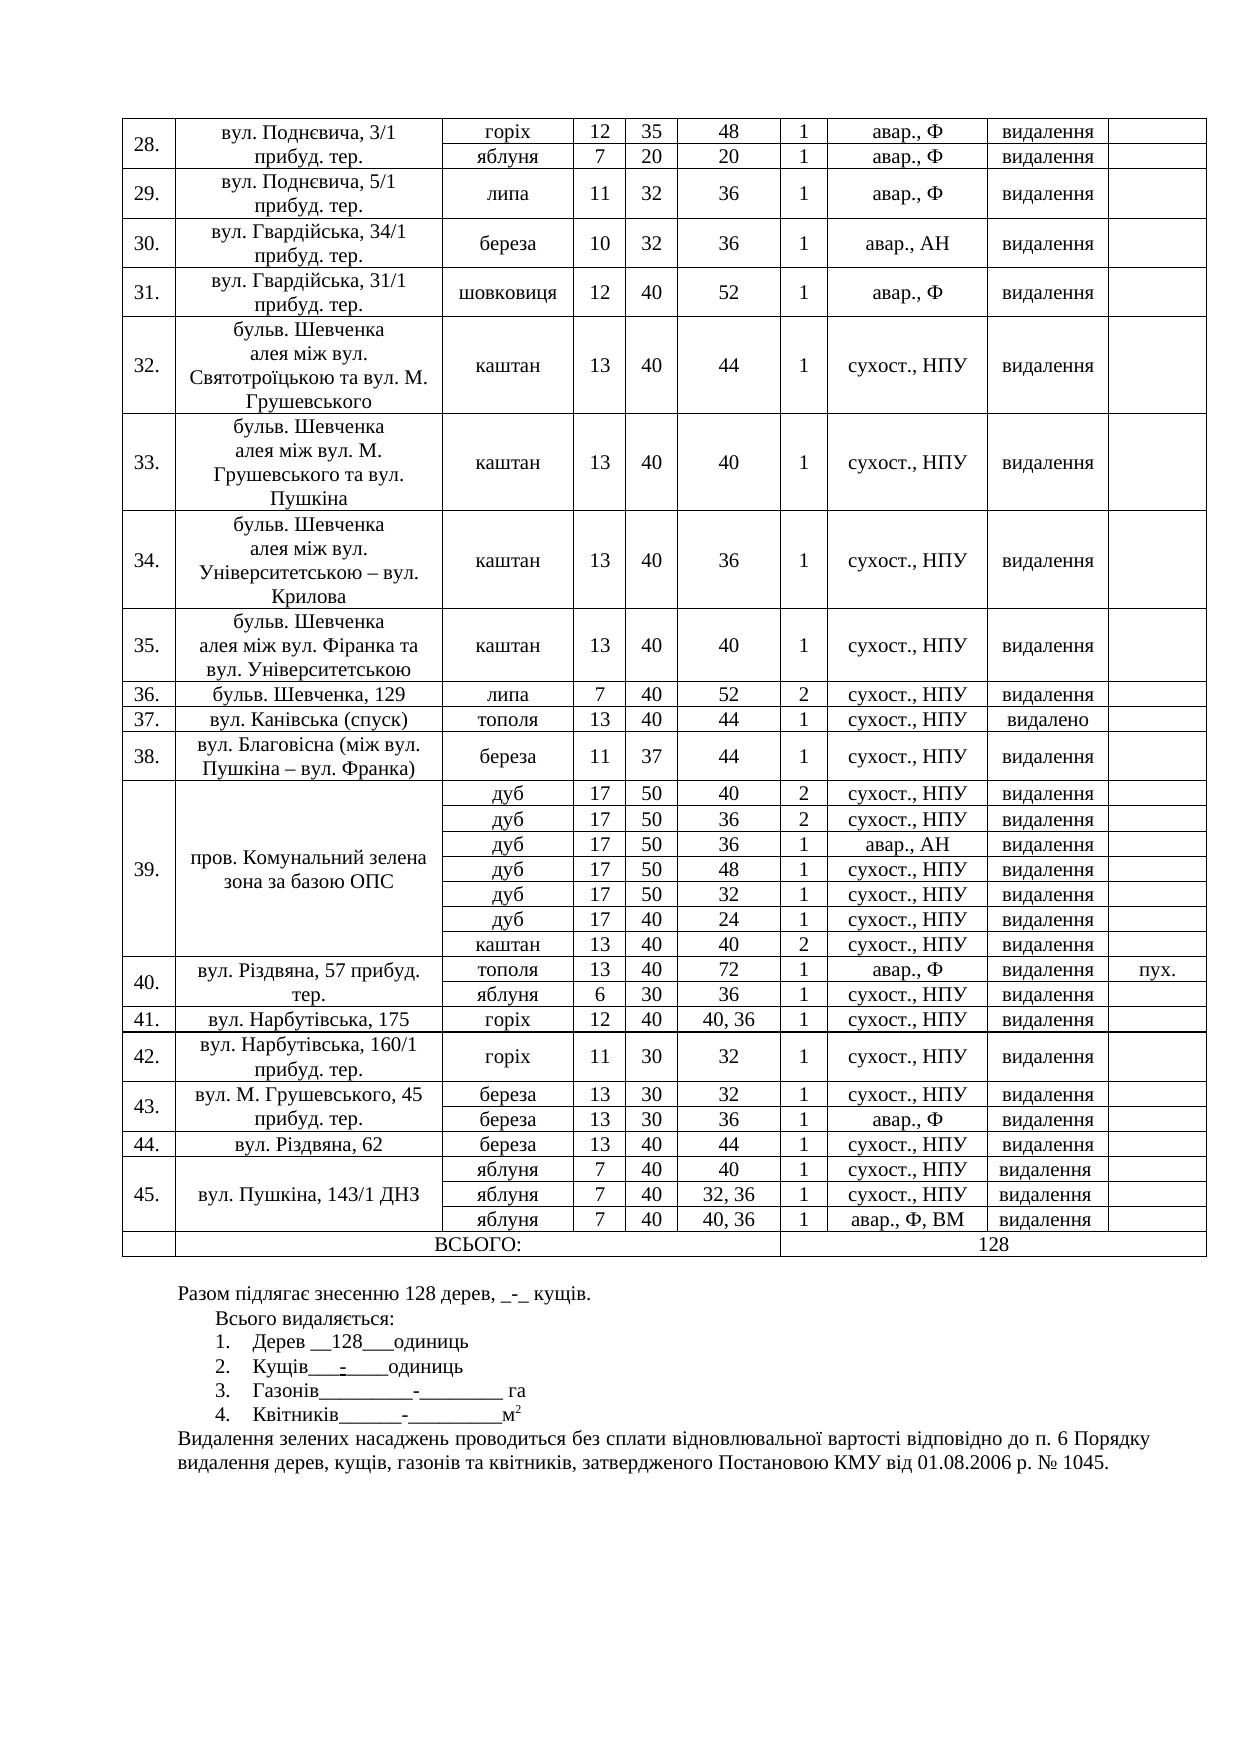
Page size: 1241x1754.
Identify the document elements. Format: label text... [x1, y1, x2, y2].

table_cell видалення [988, 414, 1108, 510]
table_cell [1109, 982, 1206, 1006]
table_cell видалення [988, 1132, 1108, 1156]
table_cell каштан [443, 609, 573, 681]
table_cell бульв. Шевченка алея між вул. Університетською – вул. Крилова [176, 511, 442, 608]
table_cell 1 [781, 1132, 827, 1156]
table_cell 128 [781, 1232, 1206, 1256]
table_cell [1109, 1007, 1206, 1031]
text Видалення зелених насаджень проводиться без сплати відновлювальної вартості відповідно до п. 6 Порядку видалення дерев, кущів, газонів та квітників, затвердженого Постановою КМУ від 01.08.2006 р. № 1045. [177, 1426, 1152, 1474]
table_cell бульв. Шевченка алея між вул. Святотроїцькою та вул. М. Грушевського [176, 317, 442, 413]
table_cell [1109, 682, 1206, 706]
table_cell береза [443, 1082, 573, 1106]
table_cell видалення [988, 1207, 1108, 1231]
table_cell 30 [626, 1082, 677, 1106]
table_cell 13 [574, 1132, 625, 1156]
table_cell 1 [781, 1082, 827, 1106]
table_cell 7 [574, 1207, 625, 1231]
table_cell 32 [626, 169, 677, 217]
table_cell 24 [678, 907, 780, 931]
table_cell 40 [626, 1132, 677, 1156]
table_cell [1109, 1033, 1206, 1081]
table_cell вул. Різдвяна, 62 [176, 1132, 442, 1156]
table_cell 50 [626, 832, 677, 856]
table_cell видалення [988, 219, 1108, 267]
text Всього видаляється: [215, 1305, 1152, 1329]
table_cell 50 [626, 882, 677, 906]
table_cell 1 [781, 882, 827, 906]
table_cell [1109, 732, 1206, 780]
table_cell 40, 36 [678, 1007, 780, 1031]
table_cell 17 [574, 806, 625, 831]
table_cell 1 [781, 957, 827, 981]
table_cell яблуня [443, 982, 573, 1006]
table_cell [123, 781, 175, 956]
table_cell [123, 609, 175, 681]
table_cell 40 [626, 1157, 677, 1181]
table_cell 1 [781, 857, 827, 881]
table_cell 2 [781, 682, 827, 706]
table_cell вул. Пушкіна, 143/1 ДНЗ [176, 1157, 442, 1231]
table_cell [123, 511, 175, 608]
table_cell горіх [443, 1033, 573, 1081]
table_cell 52 [678, 682, 780, 706]
table_cell 40 [626, 1007, 677, 1031]
table_cell сухост., НПУ [828, 857, 987, 881]
table_cell 17 [574, 832, 625, 856]
table_cell сухост., НПУ [828, 707, 987, 731]
table_cell 17 [574, 907, 625, 931]
table_cell 1 [781, 1107, 827, 1131]
table_cell каштан [443, 932, 573, 956]
table_cell [123, 1007, 175, 1031]
table_cell 17 [574, 781, 625, 805]
table_cell 40 [626, 1207, 677, 1231]
table_cell авар., Ф [828, 268, 987, 316]
table_cell береза [443, 732, 573, 780]
table_cell 1 [781, 1007, 827, 1031]
table_cell 7 [574, 144, 625, 168]
table_cell дуб [443, 882, 573, 906]
table_cell 50 [626, 806, 677, 831]
table_cell 37 [626, 732, 677, 780]
table_cell вул. Гвардійська, 34/1 прибуд. тер. [176, 219, 442, 267]
table_cell 1 [781, 268, 827, 316]
table_cell [1109, 707, 1206, 731]
table_cell горіх [443, 1007, 573, 1031]
table_cell авар., Ф [828, 169, 987, 217]
table_cell 13 [574, 957, 625, 981]
table_cell 1 [781, 707, 827, 731]
table_cell липа [443, 682, 573, 706]
table_cell 13 [574, 317, 625, 413]
table_cell дуб [443, 806, 573, 831]
table_cell [123, 707, 175, 731]
table_cell сухост., НПУ [828, 1033, 987, 1081]
table_cell яблуня [443, 1207, 573, 1231]
table_cell видалення [988, 1107, 1108, 1131]
table_cell 1 [781, 907, 827, 931]
table_cell пров. Комунальний зелена зона за базою ОПС [176, 781, 442, 956]
table_cell [1109, 1107, 1206, 1131]
table_cell 40 [626, 268, 677, 316]
table_cell сухост., НПУ [828, 1157, 987, 1181]
table_cell дуб [443, 857, 573, 881]
table_cell [1109, 781, 1206, 805]
table_cell тополя [443, 707, 573, 731]
table_cell 1 [781, 1033, 827, 1081]
table_cell [123, 957, 175, 1006]
table_cell каштан [443, 511, 573, 608]
table_cell [1109, 268, 1206, 316]
table_cell 40 [626, 511, 677, 608]
table_cell тополя [443, 957, 573, 981]
table_cell сухост., НПУ [828, 1007, 987, 1031]
table_cell видалення [988, 857, 1108, 881]
table_cell 12 [574, 119, 625, 143]
table_cell 32, 36 [678, 1182, 780, 1206]
table_cell 48 [678, 857, 780, 881]
table_cell видалення [988, 511, 1108, 608]
table_cell сухост., НПУ [828, 907, 987, 931]
table_cell [1109, 932, 1206, 956]
table_cell 52 [678, 268, 780, 316]
table_cell вул. Нарбутівська, 160/1 прибуд. тер. [176, 1033, 442, 1081]
table_cell видалення [988, 1182, 1108, 1206]
table_cell [1109, 317, 1206, 413]
table_cell 13 [574, 609, 625, 681]
table_cell [123, 1033, 175, 1081]
table_cell каштан [443, 414, 573, 510]
table_cell яблуня [443, 1182, 573, 1206]
table_cell горіх [443, 119, 573, 143]
table_cell [1109, 1207, 1206, 1231]
table_cell 72 [678, 957, 780, 981]
table_cell 40 [678, 932, 780, 956]
table_cell 40, 36 [678, 1207, 780, 1231]
table_cell [1109, 882, 1206, 906]
table_cell 13 [574, 932, 625, 956]
table_cell 44 [678, 1132, 780, 1156]
table_cell 36 [678, 832, 780, 856]
table_cell 40 [626, 907, 677, 931]
table_cell 2 [781, 932, 827, 956]
table_cell 1 [781, 119, 827, 143]
table_cell видалення [988, 832, 1108, 856]
table_cell сухост., НПУ [828, 982, 987, 1006]
table_cell 40 [626, 317, 677, 413]
table_cell видалення [988, 957, 1108, 981]
table_cell 13 [574, 511, 625, 608]
table_cell 36 [678, 511, 780, 608]
table_cell видалення [988, 317, 1108, 413]
table_cell яблуня [443, 1157, 573, 1181]
table_cell 1 [781, 219, 827, 267]
table_cell сухост., НПУ [828, 882, 987, 906]
table_cell 1 [781, 1182, 827, 1206]
table_cell 32 [678, 1082, 780, 1106]
table_cell 20 [678, 144, 780, 168]
table_cell видалення [988, 982, 1108, 1006]
table_cell 40 [626, 414, 677, 510]
table_cell [1109, 169, 1206, 217]
table_cell [123, 414, 175, 510]
table_cell 13 [574, 414, 625, 510]
table_cell сухост., НПУ [828, 511, 987, 608]
table_cell [123, 119, 175, 168]
table_cell 32 [678, 1033, 780, 1081]
table_cell [1109, 414, 1206, 510]
table_cell бульв. Шевченка алея між вул. М. Грушевського та вул. Пушкіна [176, 414, 442, 510]
table_cell 17 [574, 857, 625, 881]
table_cell 40 [678, 609, 780, 681]
table_cell видалення [988, 119, 1108, 143]
table_cell 1 [781, 982, 827, 1006]
table_cell бульв. Шевченка алея між вул. Фіранка та вул. Університетською [176, 609, 442, 681]
table_cell 13 [574, 707, 625, 731]
table_cell [1109, 219, 1206, 267]
table_cell 13 [574, 1107, 625, 1131]
table_cell видалення [988, 268, 1108, 316]
table_cell вул. Благовісна (між вул. Пушкіна – вул. Франка) [176, 732, 442, 780]
table_cell 44 [678, 707, 780, 731]
table_cell 11 [574, 169, 625, 217]
table_cell 30 [626, 982, 677, 1006]
table_cell 40 [626, 682, 677, 706]
table_cell пух. [1109, 957, 1206, 981]
table_cell 35 [626, 119, 677, 143]
table_cell 1 [781, 511, 827, 608]
table_cell 50 [626, 781, 677, 805]
table_cell [123, 1157, 175, 1231]
table_cell 36 [678, 1107, 780, 1131]
table_cell авар., АН [828, 832, 987, 856]
table_cell авар., Ф, ВМ [828, 1207, 987, 1231]
table_cell сухост., НПУ [828, 781, 987, 805]
table_cell сухост., НПУ [828, 682, 987, 706]
table_cell береза [443, 219, 573, 267]
table_cell вул. Нарбутівська, 175 [176, 1007, 442, 1031]
table_cell [1109, 806, 1206, 831]
table_cell 11 [574, 1033, 625, 1081]
table_cell сухост., НПУ [828, 1082, 987, 1106]
table_cell 48 [678, 119, 780, 143]
table_cell 36 [678, 169, 780, 217]
table_cell 1 [781, 832, 827, 856]
table_cell 7 [574, 1157, 625, 1181]
table_cell 36 [678, 219, 780, 267]
table_cell 32 [678, 882, 780, 906]
table_cell [123, 1232, 175, 1256]
table_cell [123, 169, 175, 217]
table_cell 2 [781, 806, 827, 831]
table_cell вул. Гвардійська, 31/1 прибуд. тер. [176, 268, 442, 316]
table_cell 50 [626, 857, 677, 881]
table_cell видалення [988, 682, 1108, 706]
table_cell [1109, 1182, 1206, 1206]
table_cell 1 [781, 1157, 827, 1181]
table_cell сухост., НПУ [828, 806, 987, 831]
table_cell дуб [443, 907, 573, 931]
table_cell 2 [781, 781, 827, 805]
table_cell липа [443, 169, 573, 217]
table_cell [123, 317, 175, 413]
table_cell видалення [988, 609, 1108, 681]
table_cell 44 [678, 732, 780, 780]
table_cell авар., Ф [828, 119, 987, 143]
table_cell 32 [626, 219, 677, 267]
table_cell 40 [626, 609, 677, 681]
table_cell 10 [574, 219, 625, 267]
table_cell 36 [678, 806, 780, 831]
table_cell 1 [781, 414, 827, 510]
table_cell 11 [574, 732, 625, 780]
table_cell 1 [781, 317, 827, 413]
table_cell вул. Поднєвича, 5/1 прибуд. тер. [176, 169, 442, 217]
table_cell видалення [988, 1157, 1108, 1181]
table_cell 40 [626, 1182, 677, 1206]
table_cell шовковиця [443, 268, 573, 316]
table_cell авар., Ф [828, 957, 987, 981]
table_cell [123, 682, 175, 706]
table_cell [123, 1132, 175, 1156]
table_cell сухост., НПУ [828, 1182, 987, 1206]
table_cell вул. Поднєвича, 3/1 прибуд. тер. [176, 119, 442, 168]
table_cell 12 [574, 268, 625, 316]
table_cell 20 [626, 144, 677, 168]
table_cell вул. Канівська (спуск) [176, 707, 442, 731]
table_cell 44 [678, 317, 780, 413]
table_cell 40 [678, 1157, 780, 1181]
table_cell 1 [781, 609, 827, 681]
table_cell видалення [988, 781, 1108, 805]
table_cell [1109, 1157, 1206, 1181]
table_cell сухост., НПУ [828, 732, 987, 780]
table_cell [1109, 1132, 1206, 1156]
table_cell сухост., НПУ [828, 317, 987, 413]
table_cell видалення [988, 932, 1108, 956]
table_cell [1109, 832, 1206, 856]
table_cell видалення [988, 907, 1108, 931]
table_cell сухост., НПУ [828, 932, 987, 956]
table_cell видалення [988, 1082, 1108, 1106]
table_cell [123, 1082, 175, 1131]
table_cell 40 [678, 781, 780, 805]
table_cell [1109, 609, 1206, 681]
table_cell [123, 732, 175, 780]
table_cell 1 [781, 144, 827, 168]
list Кущів___-____одиниць [215, 1353, 1152, 1378]
table_cell 36 [678, 982, 780, 1006]
table_cell видалення [988, 1033, 1108, 1081]
table_cell 1 [781, 1207, 827, 1231]
table_cell 13 [574, 1082, 625, 1106]
list Квітників______-_________м2 [215, 1402, 1152, 1426]
table_cell [1109, 857, 1206, 881]
table_cell 6 [574, 982, 625, 1006]
table_cell [123, 219, 175, 267]
table_cell [1109, 907, 1206, 931]
table_cell авар., Ф [828, 1107, 987, 1131]
table_cell видалено [988, 707, 1108, 731]
table_cell береза [443, 1107, 573, 1131]
table_cell [1109, 119, 1206, 143]
table_cell 7 [574, 1182, 625, 1206]
table_cell дуб [443, 832, 573, 856]
table_cell 30 [626, 1107, 677, 1131]
table_cell 1 [781, 169, 827, 217]
table_cell вул. Різдвяна, 57 прибуд. тер. [176, 957, 442, 1006]
table_cell бульв. Шевченка, 129 [176, 682, 442, 706]
table_cell сухост., НПУ [828, 1132, 987, 1156]
table_cell сухост., НПУ [828, 609, 987, 681]
table_cell видалення [988, 1007, 1108, 1031]
table_cell вул. М. Грушевського, 45 прибуд. тер. [176, 1082, 442, 1131]
table_cell 1 [781, 732, 827, 780]
table_cell сухост., НПУ [828, 414, 987, 510]
table_cell [123, 268, 175, 316]
text Разом підлягає знесенню 128 дерев, _-_ кущів. [177, 1281, 1152, 1305]
table_cell яблуня [443, 144, 573, 168]
table_cell 30 [626, 1033, 677, 1081]
table_cell [1109, 144, 1206, 168]
table_cell 40 [626, 932, 677, 956]
list Газонів_________-________ га [215, 1378, 1152, 1402]
table_cell авар., АН [828, 219, 987, 267]
table_cell [1109, 511, 1206, 608]
table_cell 40 [626, 707, 677, 731]
table_cell видалення [988, 882, 1108, 906]
table_cell 7 [574, 682, 625, 706]
table_cell дуб [443, 781, 573, 805]
table_cell видалення [988, 732, 1108, 780]
table_cell береза [443, 1132, 573, 1156]
table_cell ВСЬОГО: [176, 1232, 780, 1256]
table_cell видалення [988, 144, 1108, 168]
table_cell [1109, 1082, 1206, 1106]
table_cell видалення [988, 169, 1108, 217]
table_cell 40 [626, 957, 677, 981]
table_cell 12 [574, 1007, 625, 1031]
table_cell видалення [988, 806, 1108, 831]
table_cell каштан [443, 317, 573, 413]
table_cell авар., Ф [828, 144, 987, 168]
table_cell 17 [574, 882, 625, 906]
table_cell 40 [678, 414, 780, 510]
list Дерев __128___одиниць [215, 1329, 1152, 1353]
